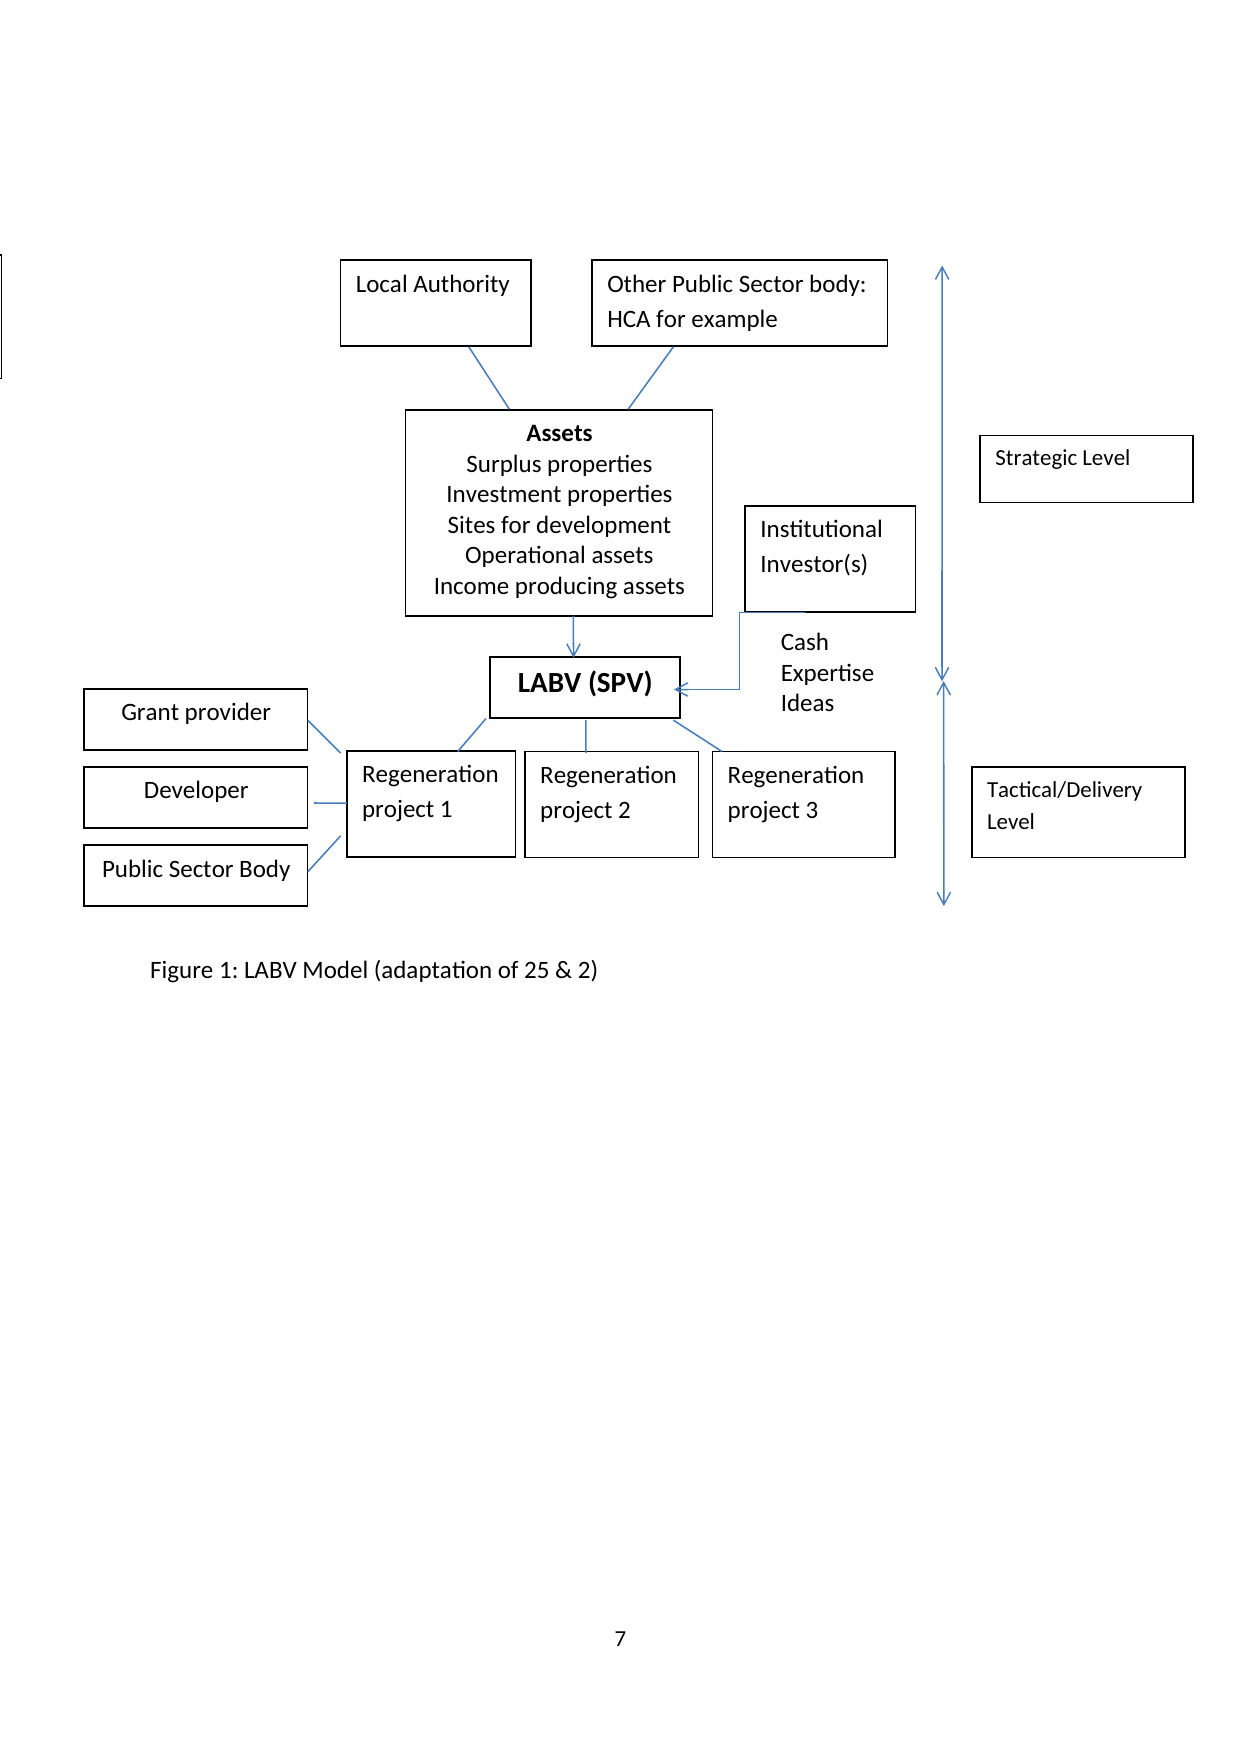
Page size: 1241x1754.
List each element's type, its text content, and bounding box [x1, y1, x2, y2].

text Figure 1: LABV Model (adaptation of 25 & 2) [150, 954, 1090, 985]
